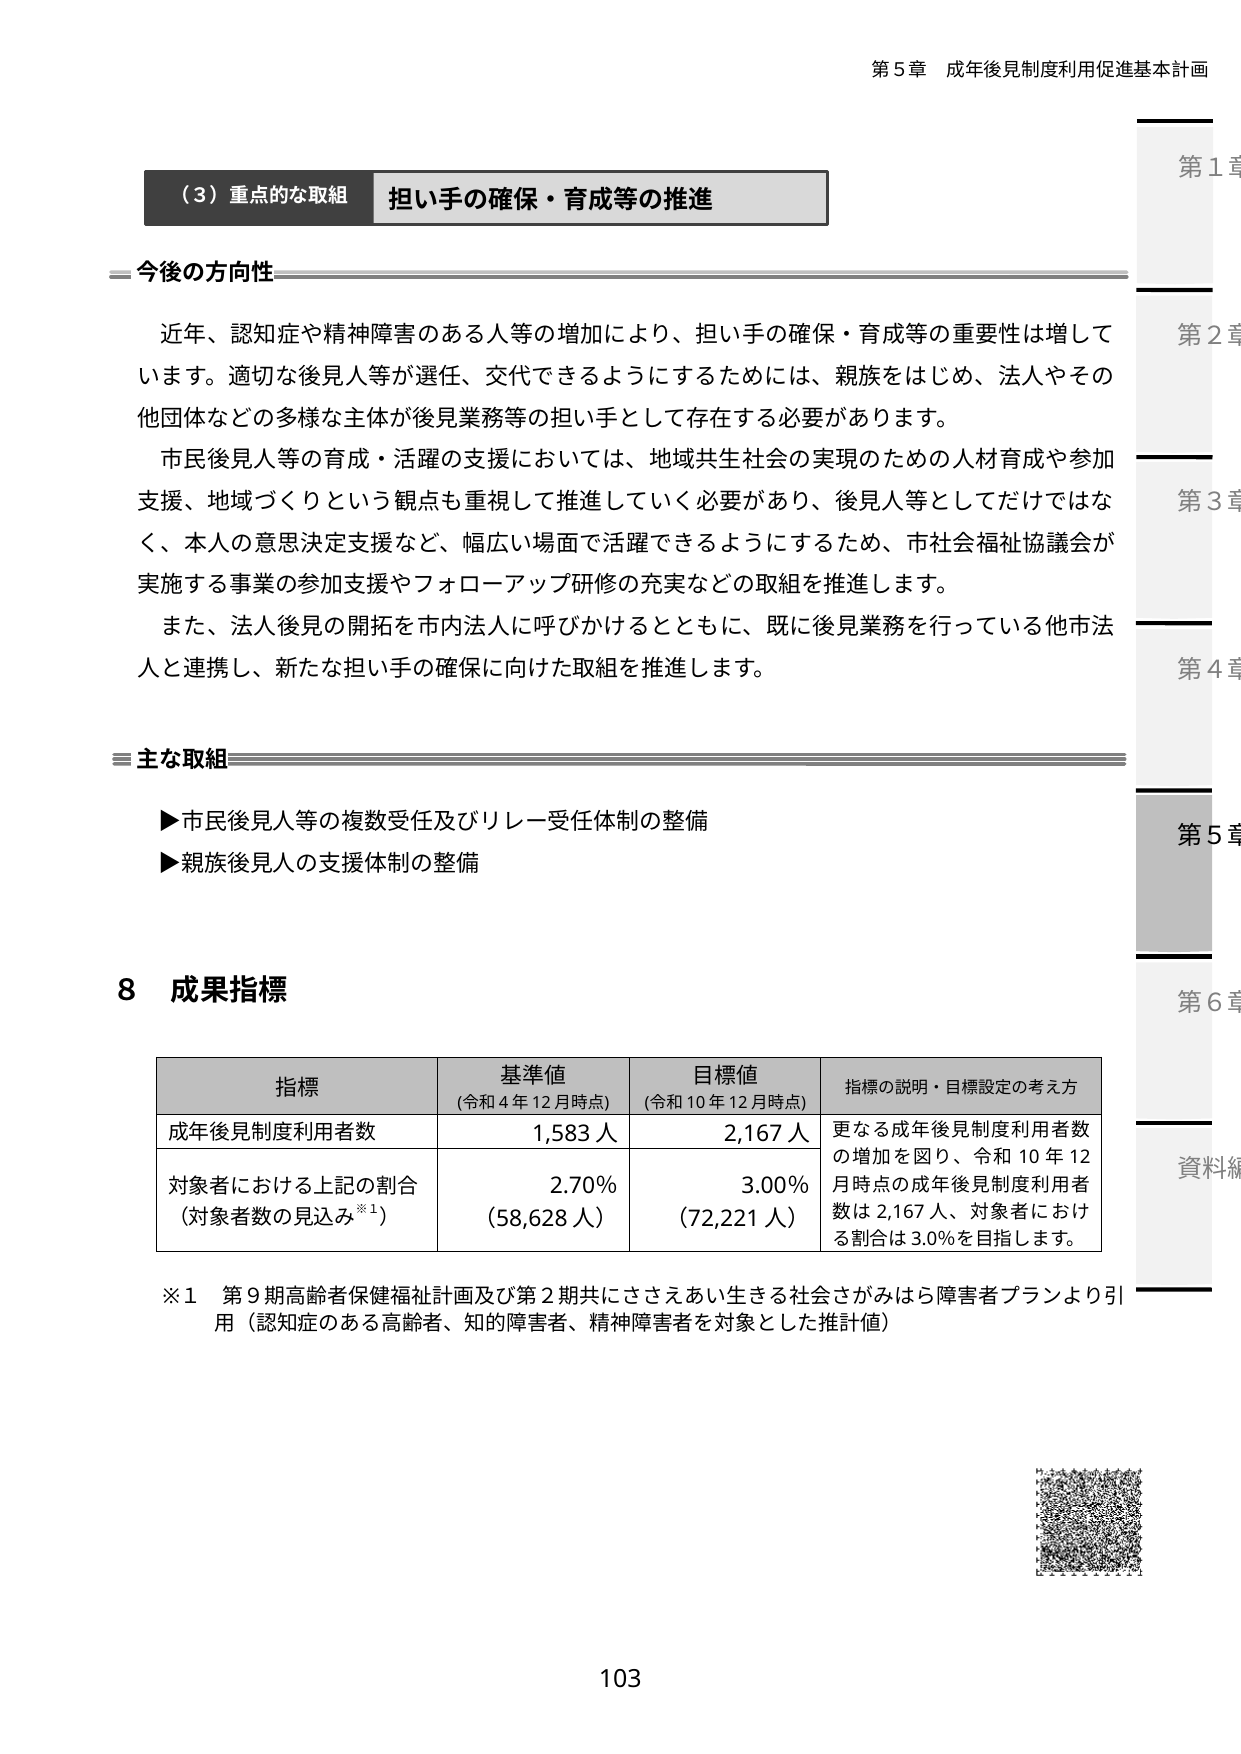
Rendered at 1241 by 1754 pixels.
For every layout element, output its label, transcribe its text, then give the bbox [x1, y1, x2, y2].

text また、法人後見の開拓を市内法人に呼びかけるとともに、既に後見業務を行っている他市法人と連携し、新たな担い手の確保に向けた取組を推進します。 [137, 601, 1116, 684]
text 近年、認知症や精神障害のある人等の増加により、担い手の確保・育成等の重要性は増しています。適切な後見人等が選任、交代できるようにするためには、親族をはじめ、法人やその他団体などの多様な主体が後見業務等の担い手として存在する必要があります。 [137, 309, 1116, 434]
table_cell 2,167人 [630, 1115, 820, 1148]
subtitle ８ 成果指標 [112, 942, 1128, 1015]
table_cell 2.70％ （58,628人） [438, 1149, 629, 1251]
table_cell 1,583人 [438, 1115, 629, 1148]
table_cell 3.00％ （72,221人） [630, 1149, 820, 1251]
text ※１ 第９期高齢者保健福祉計画及び第２期共にささえあい生きる社会さがみはら障害者プランより引用（認知症のある高齢者、知的障害者、精神障害者を対象とした推計値） [162, 1282, 1128, 1336]
text 今後の方向性 [125, 239, 1128, 291]
table_cell 更なる成年後見制度利用者数の増加を図り、令和10年12月時点の成年後見制度利用者数は2,167人、対象者における割合は3.0％を目指します。 [821, 1115, 1101, 1251]
text ▶親族後見人の支援体制の整備 [112, 838, 1128, 880]
table_header 指標の説明・目標設定の考え方 [821, 1058, 1101, 1114]
table_cell 成年後見制度利用者数 [157, 1115, 437, 1148]
table_header 基準値 (令和4年12月時点) [438, 1058, 629, 1114]
table_cell 対象者における上記の割合 （対象者数の見込み※１） [157, 1149, 437, 1251]
text ▶市民後見人等の複数受任及びリレー受任体制の整備 [112, 796, 1128, 838]
table_header 目標値 (令和10年12月時点) [630, 1058, 820, 1114]
text 主な取組 [125, 726, 1128, 778]
table_header 指標 [157, 1058, 437, 1114]
picture [1036, 1468, 1143, 1576]
text 市民後見人等の育成・活躍の支援においては、地域共生社会の実現のための人材育成や参加支援、地域づくりという観点も重視して推進していく必要があり、後見人等としてだけではなく、本人の意思決定支援など、幅広い場面で活躍できるようにするため、市社会福祉協議会が実施する事業の参加支援やフォローアップ研修の充実などの取組を推進します。 [137, 434, 1116, 601]
